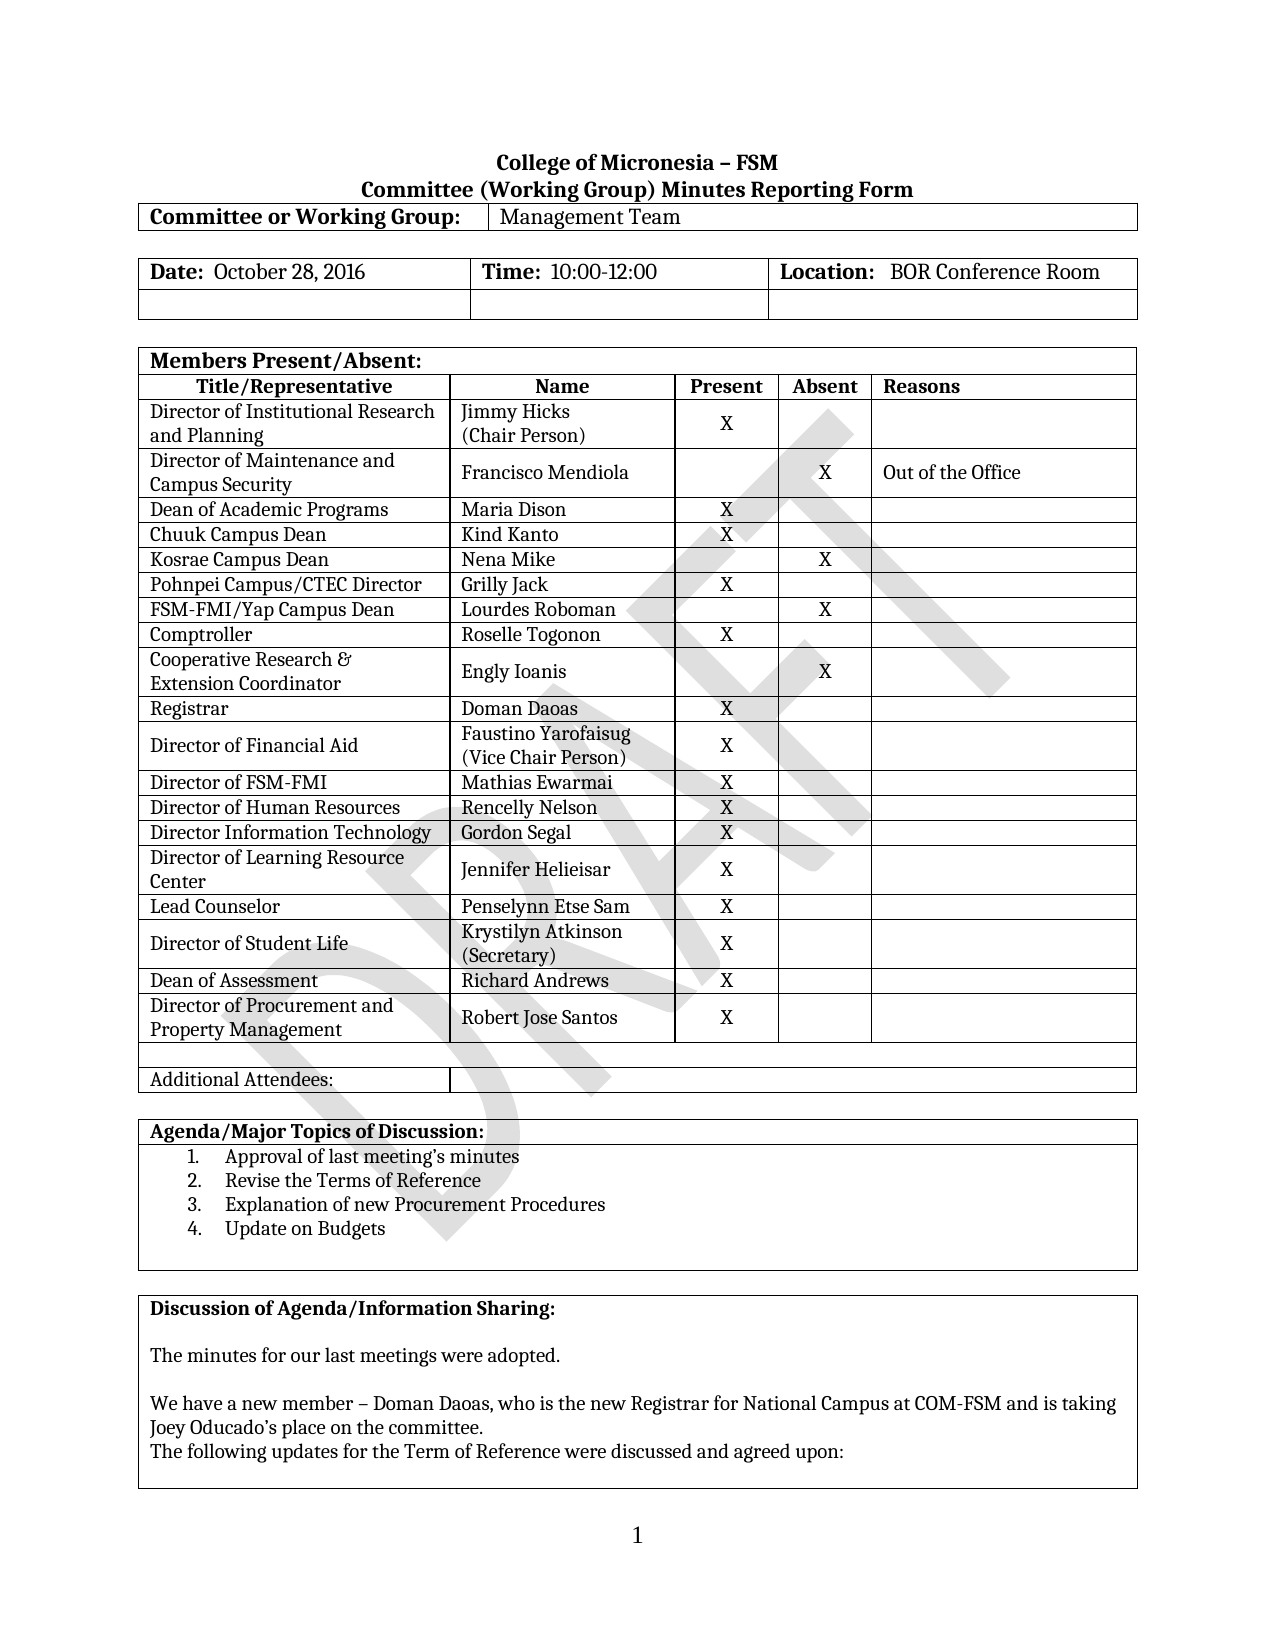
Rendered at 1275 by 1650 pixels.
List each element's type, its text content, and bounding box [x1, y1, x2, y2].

table_cell X [676, 697, 778, 721]
table_cell [872, 697, 1136, 721]
table_cell Dean of Academic Programs [139, 498, 449, 522]
table_cell Director Information Technology [139, 821, 449, 845]
table_cell [779, 697, 871, 721]
table_cell Lead Counselor [139, 895, 449, 919]
table_cell Registrar [139, 697, 449, 721]
table_cell Richard Andrews [451, 969, 674, 993]
table_cell X [676, 498, 778, 522]
table_cell Title/Representative [139, 375, 449, 399]
table_cell [779, 498, 871, 522]
table_cell Penselynn Etse Sam [451, 895, 674, 919]
table_cell [139, 290, 470, 319]
table_cell [779, 994, 871, 1042]
table_cell Kosrae Campus Dean [139, 548, 449, 572]
table_cell X [676, 920, 778, 968]
table_cell Maria Dison [451, 498, 674, 522]
table_cell [769, 290, 1137, 319]
table_cell X [676, 771, 778, 795]
table_cell [779, 969, 871, 993]
table_header Members Present/Absent: [139, 348, 1136, 374]
table_header Management Team [489, 204, 1137, 230]
table_cell [450, 1043, 1136, 1067]
table_cell Jennifer Helieisar [451, 846, 674, 894]
table_cell Chuuk Campus Dean [139, 523, 449, 547]
table_cell [779, 722, 871, 770]
table_cell [676, 648, 778, 696]
table_cell [872, 722, 1136, 770]
table_cell [872, 920, 1136, 968]
table_cell [676, 598, 778, 622]
table_cell Director of Learning Resource Center [139, 846, 449, 894]
table_cell [779, 573, 871, 597]
table_cell [779, 920, 871, 968]
table_cell [451, 1068, 1136, 1092]
table_cell Absent [779, 375, 871, 399]
table_cell X [676, 821, 778, 845]
table_cell [139, 1043, 450, 1067]
table_cell Director of Institutional Research and Planning [139, 400, 449, 448]
table_cell [872, 573, 1136, 597]
table_cell Dean of Assessment [139, 969, 449, 993]
table_cell FSM-FMI/Yap Campus Dean [139, 598, 449, 622]
table_cell [872, 796, 1136, 820]
table_header Location: BOR Conference Room [769, 259, 1137, 289]
table_cell Roselle Togonon [451, 623, 674, 647]
table_cell [779, 771, 871, 795]
table_cell Present [676, 375, 778, 399]
table_cell X [676, 523, 778, 547]
table_header Committee or Working Group: [139, 204, 488, 230]
table_cell Rencelly Nelson [451, 796, 674, 820]
table_cell Comptroller [139, 623, 449, 647]
table_cell [872, 523, 1136, 547]
table_cell X [779, 449, 871, 497]
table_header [139, 1296, 1137, 1488]
table_cell X [676, 400, 778, 448]
table_cell Krystilyn Atkinson (Secretary) [451, 920, 674, 968]
table_cell X [676, 846, 778, 894]
table_cell [872, 969, 1136, 993]
text Committee (Working Group) Minutes Reporting Form [150, 176, 1125, 203]
table_cell Doman Daoas [451, 697, 674, 721]
table_cell [872, 846, 1136, 894]
table_cell Additional Attendees: [139, 1068, 449, 1092]
table_cell Engly Ioanis [451, 648, 674, 696]
table_cell [872, 895, 1136, 919]
table_cell Mathias Ewarmai [451, 771, 674, 795]
table_cell [779, 523, 871, 547]
table_cell Director of Maintenance and Campus Security [139, 449, 449, 497]
table_cell Director of FSM-FMI [139, 771, 449, 795]
table_cell [471, 290, 768, 319]
table_cell [779, 895, 871, 919]
table_cell [779, 846, 871, 894]
table_cell [779, 796, 871, 820]
table_cell X [676, 573, 778, 597]
table_cell Director of Procurement and Property Management [139, 994, 449, 1042]
table_cell X [676, 994, 778, 1042]
text College of Micronesia – FSM [150, 150, 1125, 176]
table_cell Out of the Office [872, 449, 1136, 497]
table_header Time: 10:00-12:00 [471, 259, 768, 289]
table_cell Approval of last meeting’s minutes Revise the Terms of Reference Explanation of new Procurement Procedures Update on Budgets [139, 1145, 1137, 1270]
table_cell Lourdes Roboman [451, 598, 674, 622]
table_cell Director of Student Life [139, 920, 449, 968]
table_cell [779, 623, 871, 647]
table_cell Kind Kanto [451, 523, 674, 547]
table_cell [872, 400, 1136, 448]
table_cell Name [451, 375, 674, 399]
table_cell Jimmy Hicks (Chair Person) [451, 400, 674, 448]
table_cell X [676, 969, 778, 993]
table_cell Grilly Jack [451, 573, 674, 597]
table_cell [872, 498, 1136, 522]
table_cell X [779, 648, 871, 696]
table_cell [779, 821, 871, 845]
table_cell Faustino Yarofaisug (Vice Chair Person) [451, 722, 674, 770]
table_cell Cooperative Research & Extension Coordinator [139, 648, 449, 696]
table_cell [872, 548, 1136, 572]
table_header Agenda/Major Topics of Discussion: [139, 1120, 1137, 1144]
table_cell [872, 994, 1136, 1042]
table_cell [872, 648, 1136, 696]
table_cell Robert Jose Santos [451, 994, 674, 1042]
table_header Date: October 28, 2016 [139, 259, 470, 289]
table_cell X [676, 895, 778, 919]
table_cell Nena Mike [451, 548, 674, 572]
table_cell Director of Financial Aid [139, 722, 449, 770]
table_cell Francisco Mendiola [451, 449, 674, 497]
table_cell X [676, 722, 778, 770]
table_cell [872, 623, 1136, 647]
table_cell X [779, 598, 871, 622]
table_cell X [676, 796, 778, 820]
table_cell X [779, 548, 871, 572]
table_cell [779, 400, 871, 448]
table_cell [872, 821, 1136, 845]
table_cell Gordon Segal [451, 821, 674, 845]
table_cell Pohnpei Campus/CTEC Director [139, 573, 449, 597]
table_cell [676, 449, 778, 497]
table_cell X [676, 623, 778, 647]
table_cell Reasons [872, 375, 1136, 399]
table_cell [676, 548, 778, 572]
table_cell Director of Human Resources [139, 796, 449, 820]
table_cell [872, 771, 1136, 795]
table_cell [872, 598, 1136, 622]
